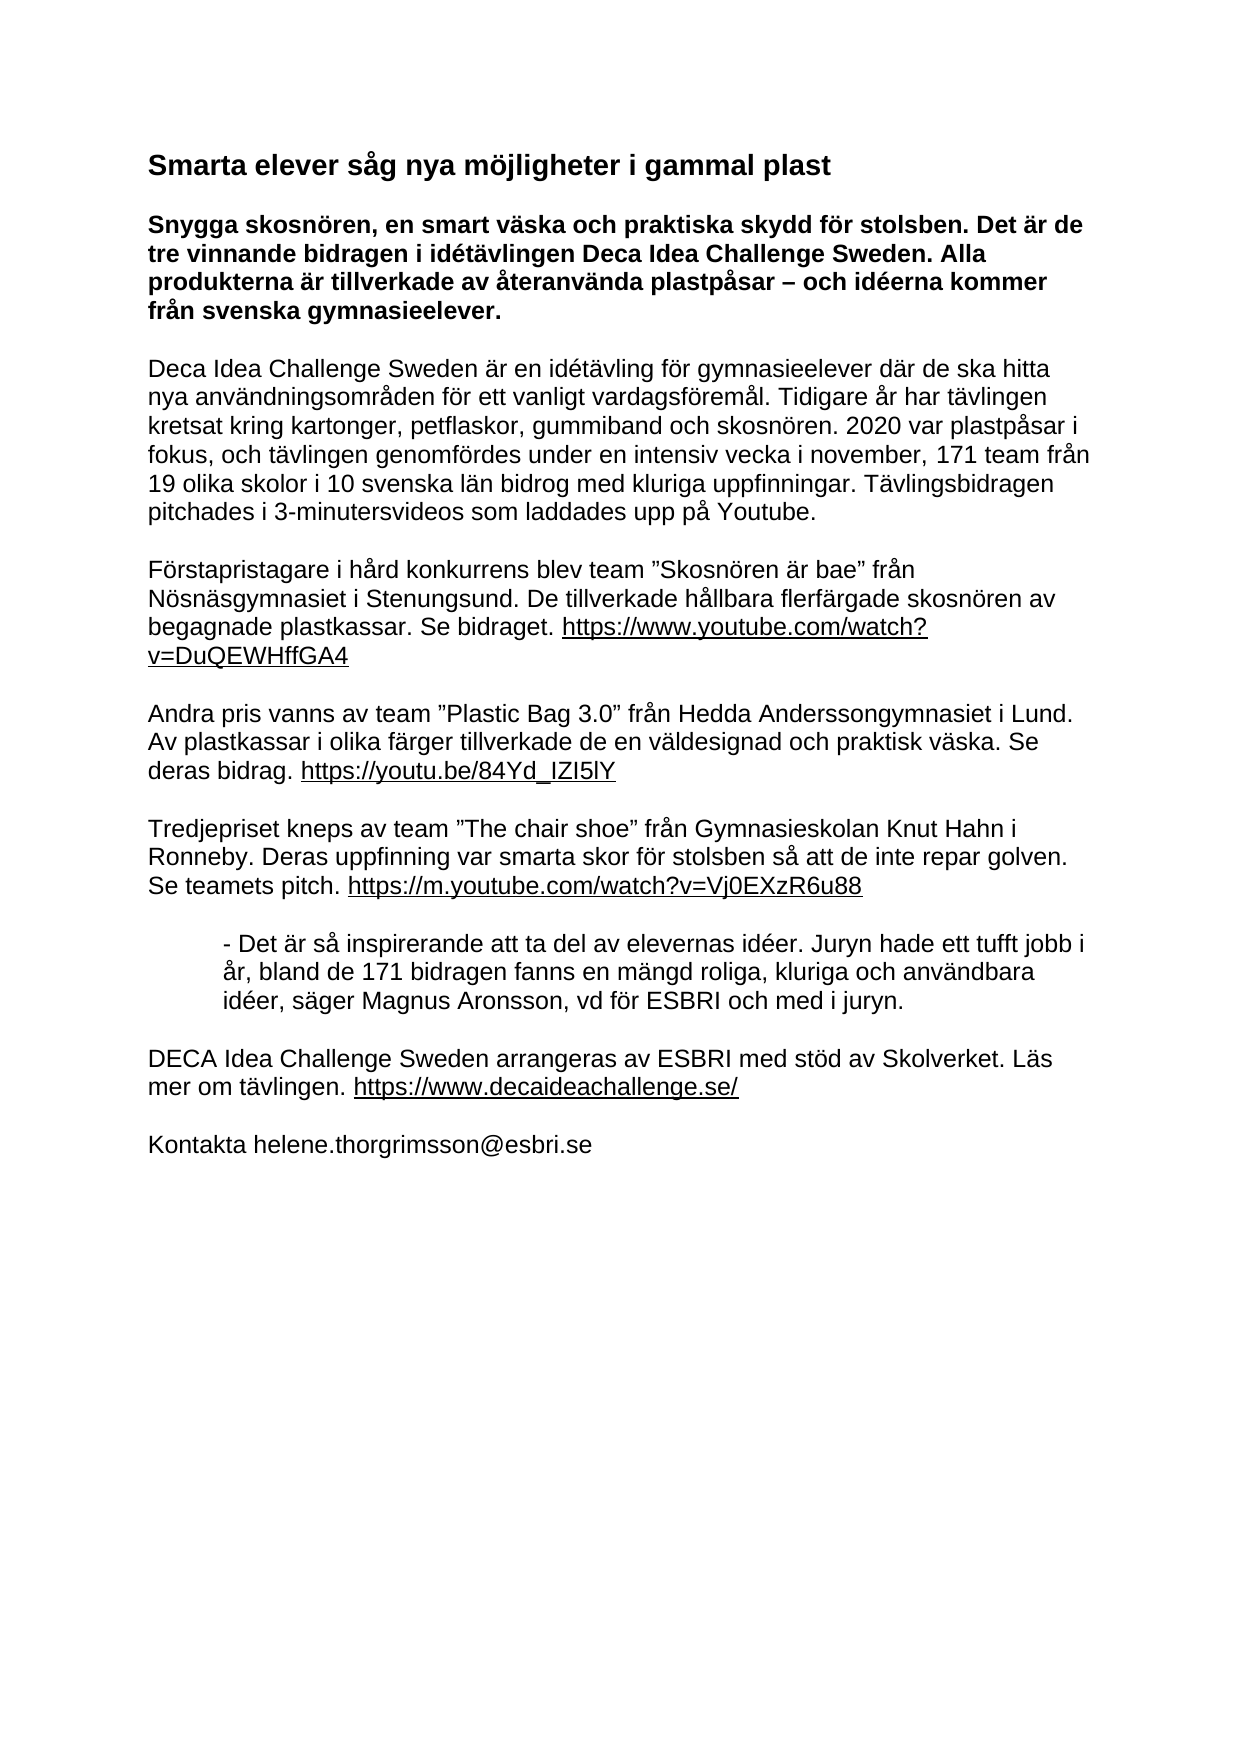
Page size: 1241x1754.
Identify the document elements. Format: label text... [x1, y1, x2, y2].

text Kontakta helene.thorgrimsson@esbri.se [148, 1130, 1093, 1159]
text Deca Idea Challenge Sweden är en idétävling för gymnasieelever där de ska hitta nya användningsområden för ett vanligt vardagsföremål. Tidigare år har tävlingen kretsat kring kartonger, petflaskor, gummiband och skosnören. 2020 var plastpåsar i fokus, och tävlingen genomfördes under en intensiv vecka i november, 171 team från 19 olika skolor i 10 svenska län bidrog med kluriga uppfinningar. Tävlingsbidragen pitchades i 3-minutersvideos som laddades upp på Youtube. [148, 354, 1093, 526]
list - Det är så inspirerande att ta del av elevernas idéer. Juryn hade ett tufft jobb i år, bland de 171 bidragen fanns en mängd roliga, kluriga och användbara idéer, säger Magnus Aronsson, vd för ESBRI och med i juryn. [223, 929, 1093, 1015]
text Snygga skosnören, en smart väska och praktiska skydd för stolsben. Det är de tre vinnande bidragen i idétävlingen Deca Idea Challenge Sweden. Alla produkterna är tillverkade av återanvända plastpåsar – och idéerna kommer från svenska gymnasieelever. [148, 210, 1093, 325]
text DECA Idea Challenge Sweden arrangeras av ESBRI med stöd av Skolverket. Läs mer om tävlingen. https://www.decaideachallenge.se/ [148, 1044, 1093, 1101]
text Förstapristagare i hård konkurrens blev team ”Skosnören är bae” från Nösnäsgymnasiet i Stenungsund. De tillverkade hållbara flerfärgade skosnören av begagnade plastkassar. Se bidraget. https://www.youtube.com/watch?v=DuQEWHffGA4 [148, 555, 1093, 670]
text Tredjepriset kneps av team ”The chair shoe” från Gymnasieskolan Knut Hahn i Ronneby. Deras uppfinning var smarta skor för stolsben så att de inte repar golven. Se teamets pitch. https://m.youtube.com/watch?v=Vj0EXzR6u88 [148, 814, 1093, 900]
text Andra pris vanns av team ”Plastic Bag 3.0” från Hedda Anderssongymnasiet i Lund. Av plastkassar i olika färger tillverkade de en väldesignad och praktisk väska. Se deras bidrag. https://youtu.be/84Yd_IZI5lY [148, 699, 1093, 785]
text Smarta elever såg nya möjligheter i gammal plast [148, 148, 1093, 181]
